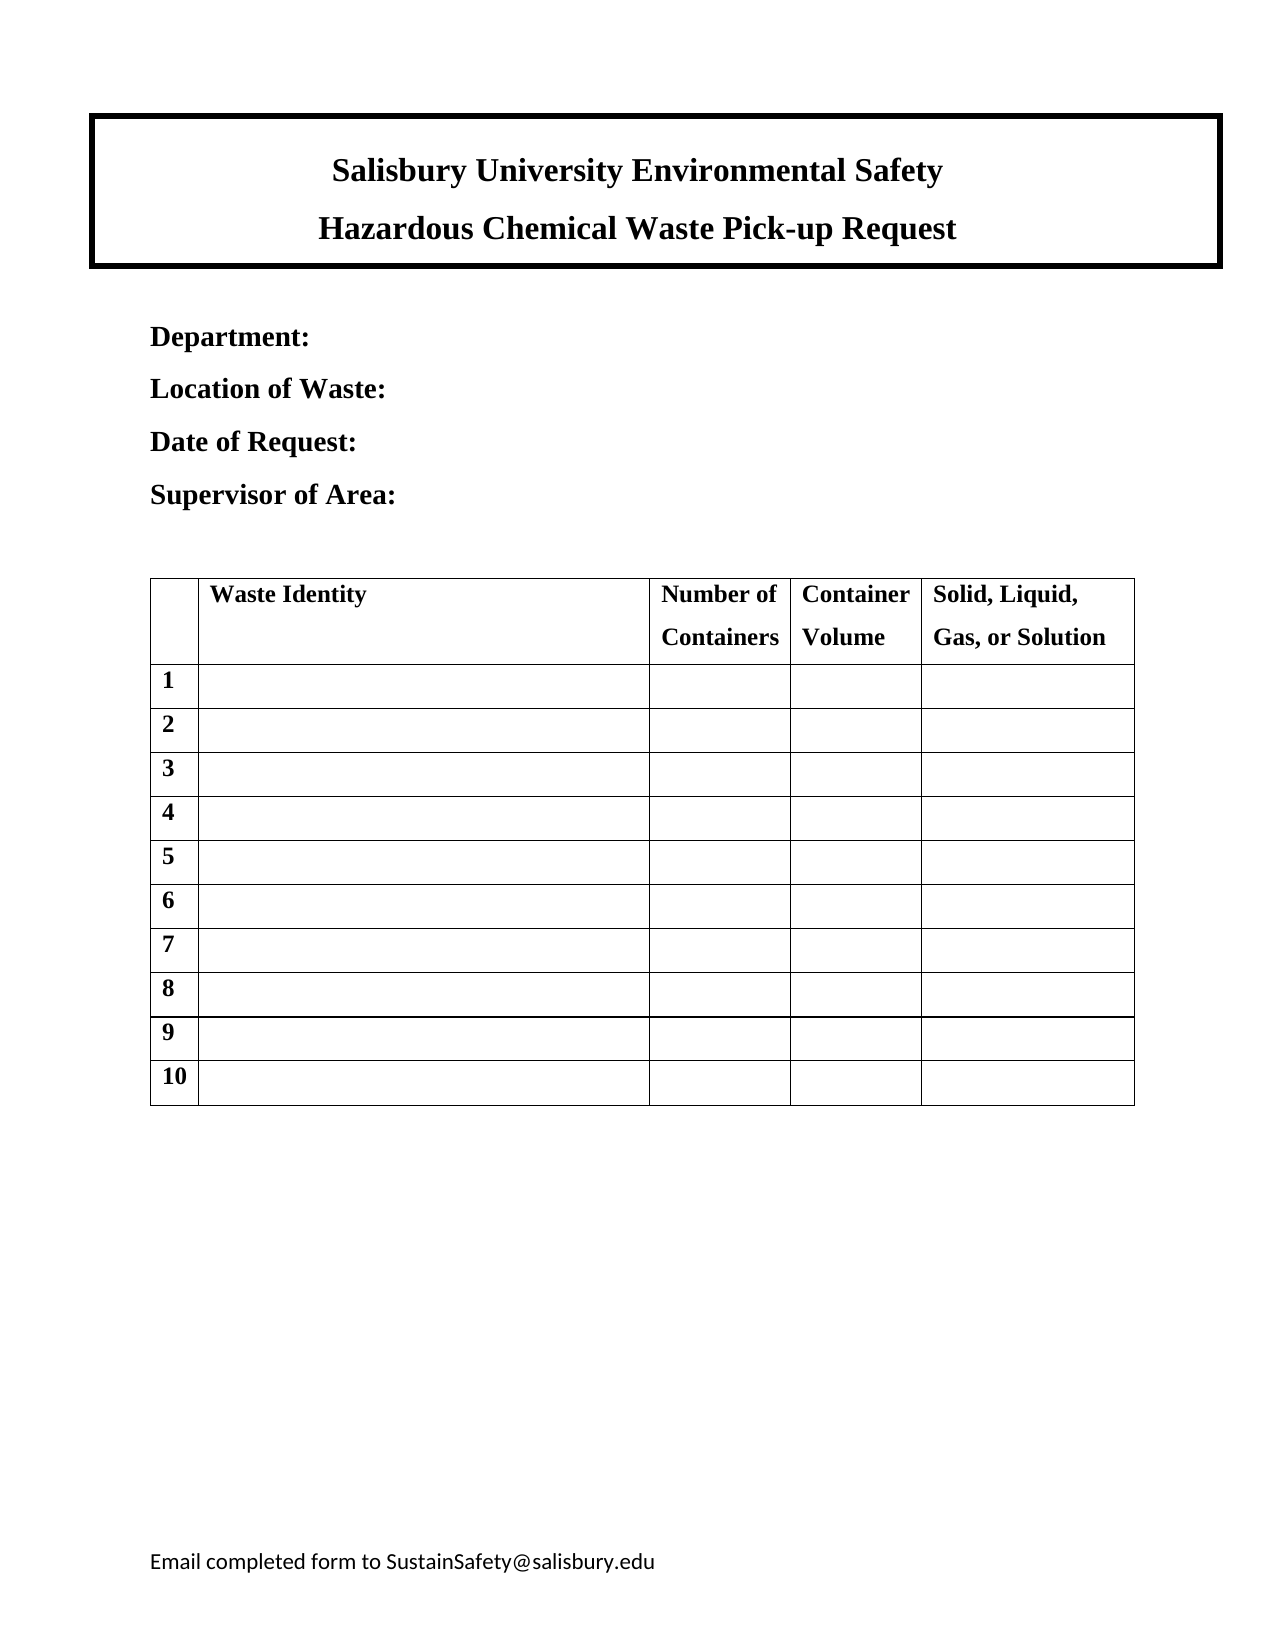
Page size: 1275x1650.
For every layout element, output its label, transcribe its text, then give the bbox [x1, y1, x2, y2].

table_header Solid, Liquid, Gas, or Solution [922, 579, 1134, 664]
table_cell [791, 665, 921, 708]
table_header Number of Containers [650, 579, 790, 664]
table_cell [199, 973, 649, 1016]
table_cell [199, 797, 649, 840]
table_cell [650, 973, 790, 1016]
table_cell 7 [151, 929, 198, 972]
table_cell [650, 1061, 790, 1104]
table_cell [922, 1018, 1134, 1060]
table_cell [650, 665, 790, 708]
table_cell [650, 929, 790, 972]
table_cell [199, 929, 649, 972]
text Department: [150, 319, 1125, 352]
table_cell 1 [151, 665, 198, 708]
table_cell [922, 665, 1134, 708]
table_header Waste Identity [199, 579, 649, 664]
table_cell [922, 797, 1134, 840]
table_cell [199, 1018, 649, 1060]
table_cell 4 [151, 797, 198, 840]
table_cell [650, 1018, 790, 1060]
table_cell [650, 753, 790, 796]
table_cell [791, 753, 921, 796]
table_cell [199, 665, 649, 708]
table_cell [199, 753, 649, 796]
table_cell 3 [151, 753, 198, 796]
table_cell 6 [151, 885, 198, 928]
table_cell 10 [151, 1061, 198, 1104]
table_cell [922, 929, 1134, 972]
table_header [151, 579, 198, 664]
table_cell [791, 885, 921, 928]
table_cell [650, 709, 790, 752]
table_cell [791, 973, 921, 1016]
table_cell [922, 709, 1134, 752]
text Location of Waste: [150, 372, 1125, 405]
table_cell [199, 841, 649, 884]
table_cell [791, 1018, 921, 1060]
table_cell [791, 1061, 921, 1104]
table_cell [791, 841, 921, 884]
table_cell 8 [151, 973, 198, 1016]
table_header Container Volume [791, 579, 921, 664]
table_cell [791, 709, 921, 752]
text Salisbury University Environmental Safety [150, 150, 1125, 188]
table_cell [650, 885, 790, 928]
table_cell [650, 797, 790, 840]
table_cell [791, 797, 921, 840]
table_cell [922, 841, 1134, 884]
table_cell [199, 709, 649, 752]
table_cell [922, 753, 1134, 796]
table_cell [922, 973, 1134, 1016]
table_cell [791, 929, 921, 972]
text Date of Request: [150, 424, 1125, 458]
table_cell [650, 841, 790, 884]
table_cell [922, 885, 1134, 928]
table_cell 2 [151, 709, 198, 752]
text Hazardous Chemical Waste Pick-up Request [150, 208, 1125, 246]
text Supervisor of Area: [150, 477, 1125, 511]
table_cell 9 [151, 1018, 198, 1060]
table_cell [199, 1061, 649, 1104]
table_cell [199, 885, 649, 928]
table_cell [922, 1061, 1134, 1104]
table_cell 5 [151, 841, 198, 884]
